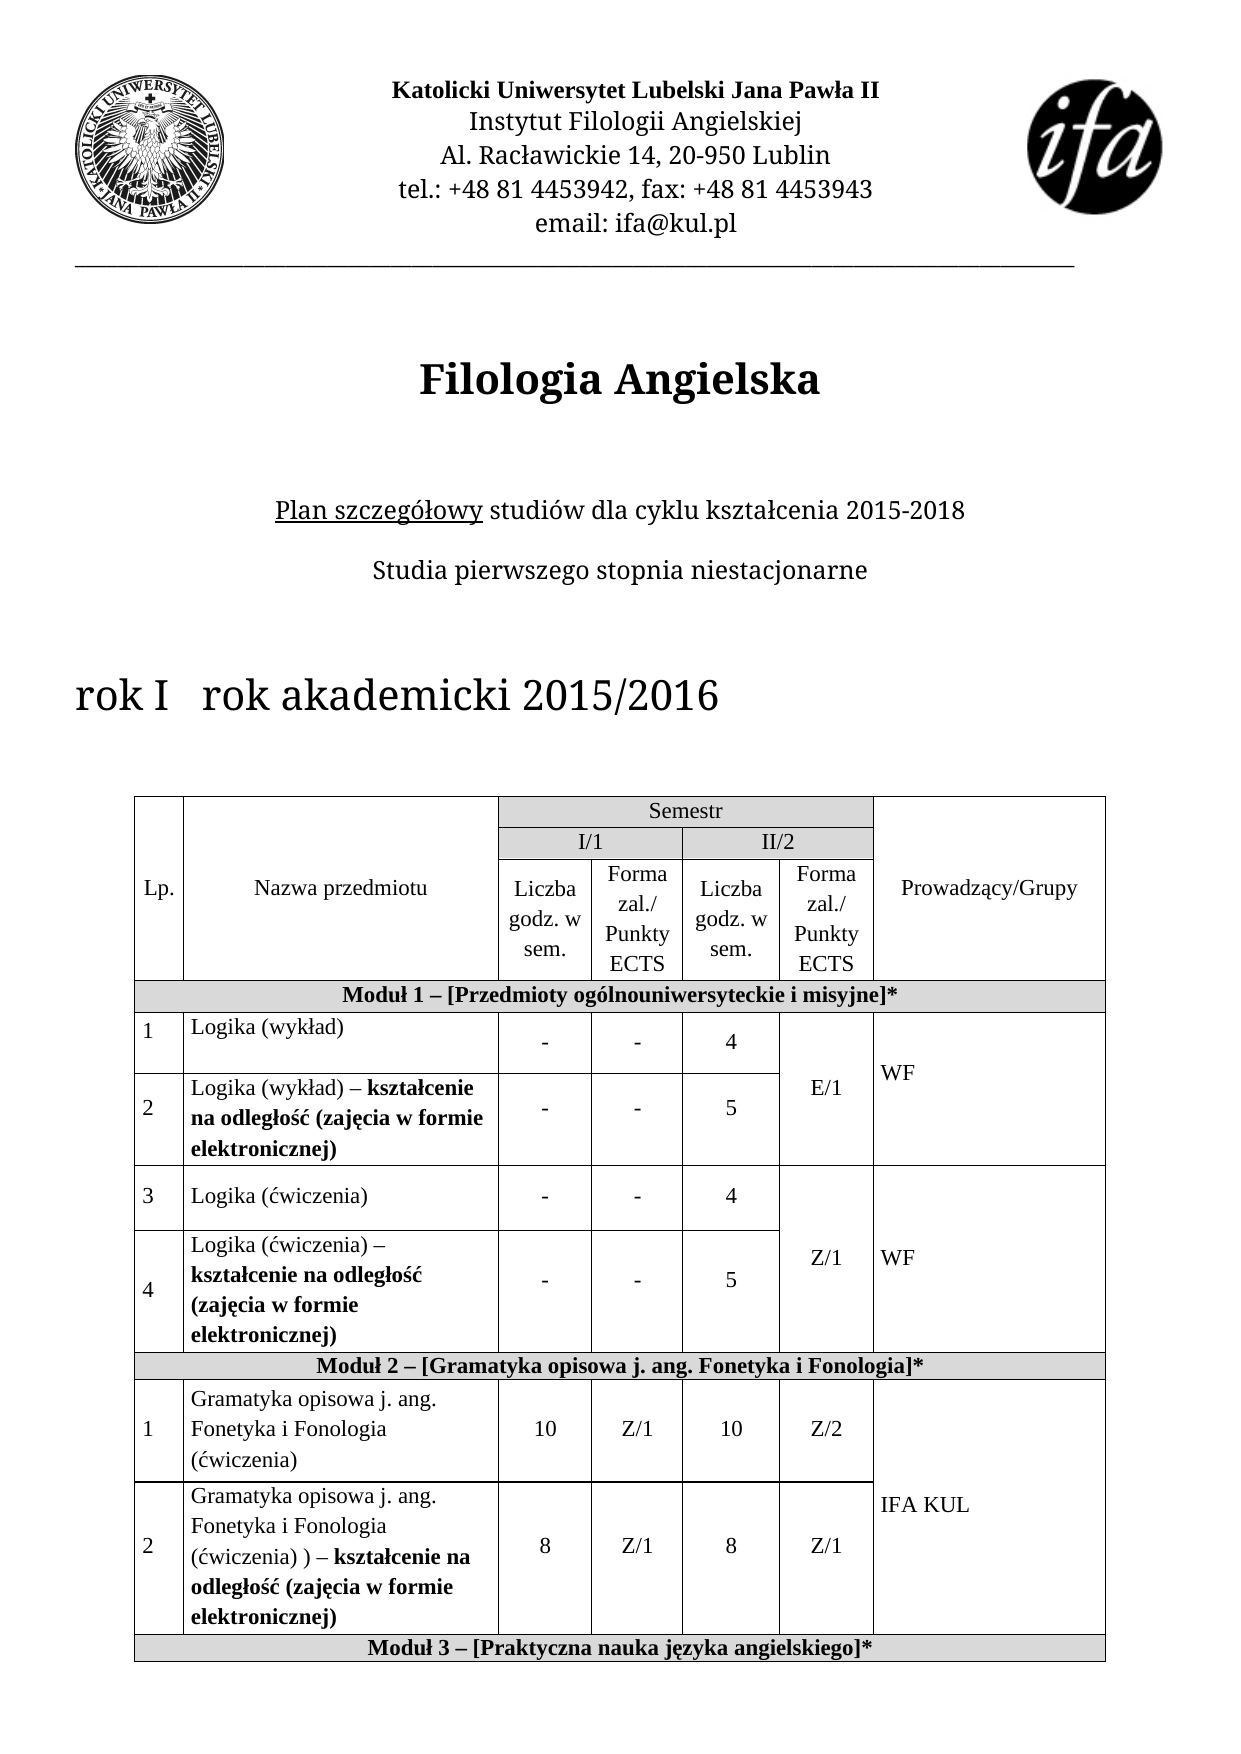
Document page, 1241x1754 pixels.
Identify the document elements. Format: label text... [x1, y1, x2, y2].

table_cell 5 [683, 1074, 779, 1165]
text _______________________________________________________________________________________________ [75, 240, 1165, 271]
table_cell - [499, 1074, 591, 1165]
table_cell 10 [683, 1380, 779, 1481]
table_cell IFA KUL [874, 1380, 1105, 1633]
table_cell Logika (wykład) [184, 1013, 498, 1073]
table_cell - [592, 1013, 682, 1073]
table_cell 3 [135, 1166, 183, 1230]
table_cell - [592, 1231, 682, 1352]
table_cell Forma zal./ Punkty ECTS [592, 860, 682, 980]
table_cell Z/1 [780, 1483, 873, 1633]
table_cell - [499, 1231, 591, 1352]
text tel.: +48 81 4453942, fax: +48 81 4453943 [224, 172, 993, 206]
text email: ifa@kul.pl [201, 206, 1165, 240]
table_header Lp. [135, 797, 183, 980]
table_cell 4 [683, 1166, 779, 1230]
table_header Nazwa przedmiotu [184, 797, 498, 980]
table_cell Logika (wykład) – kształcenie na odległość (zajęcia w formie elektronicznej) [184, 1074, 498, 1165]
table_cell E/1 [780, 1013, 873, 1165]
table_cell Forma zal./ Punkty ECTS [780, 860, 873, 980]
table_cell Logika (ćwiczenia) [184, 1166, 498, 1230]
table_cell I/1 [499, 828, 682, 858]
table_cell 8 [683, 1483, 779, 1633]
table_cell Z/1 [592, 1380, 682, 1481]
table_cell 2 [135, 1074, 183, 1165]
table_cell Z/2 [780, 1380, 873, 1481]
table_header Prowadzący/Grupy [874, 797, 1105, 980]
text Instytut Filologii Angielskiej [224, 104, 993, 138]
table_cell - [499, 1166, 591, 1230]
table_cell 10 [499, 1380, 591, 1481]
table_cell - [592, 1074, 682, 1165]
table_cell Moduł 3 – [Praktyczna nauka języka angielskiego]* [135, 1635, 1105, 1661]
table_cell - [592, 1166, 682, 1230]
text Al. Racławickie 14, 20-950 Lublin [224, 138, 993, 172]
table_cell WF [874, 1166, 1105, 1352]
table_cell Gramatyka opisowa j. ang. Fonetyka i Fonologia (ćwiczenia) [184, 1380, 498, 1481]
table_cell 8 [499, 1483, 591, 1633]
text rok I rok akademicki 2015/2016 [75, 666, 1165, 722]
text Katolicki Uniwersytet Lubelski Jana Pawła II [224, 75, 993, 104]
table_cell II/2 [683, 828, 873, 858]
table_cell 1 [135, 1380, 183, 1481]
table_cell 2 [135, 1483, 183, 1633]
table_cell Moduł 2 – [Gramatyka opisowa j. ang. Fonetyka i Fonologia]* [135, 1353, 1105, 1379]
table_cell 4 [135, 1231, 183, 1352]
picture [993, 56, 1194, 227]
table_header Semestr [499, 797, 873, 827]
table_cell 4 [683, 1013, 779, 1073]
table_cell 5 [683, 1231, 779, 1352]
table_cell Liczba godz. w sem. [683, 860, 779, 980]
table_cell WF [874, 1013, 1105, 1165]
table_cell Liczba godz. w sem. [499, 860, 591, 980]
table_cell - [499, 1013, 591, 1073]
text Plan szczegółowy studiów dla cyklu kształcenia 2015-2018 [75, 493, 1165, 527]
title Filologia Angielska [75, 350, 1165, 407]
table_cell Moduł 1 – [Przedmioty ogólnouniwersyteckie i misyjne]* [135, 981, 1105, 1012]
table_cell Logika (ćwiczenia) – kształcenie na odległość (zajęcia w formie elektronicznej) [184, 1231, 498, 1352]
picture [75, 75, 224, 224]
text Studia pierwszego stopnia niestacjonarne [75, 553, 1165, 587]
table_cell Gramatyka opisowa j. ang. Fonetyka i Fonologia (ćwiczenia) ) – kształcenie na odległość (zajęcia w formie elektronicznej) [184, 1483, 498, 1633]
table_cell Z/1 [592, 1483, 682, 1633]
table_cell 1 [135, 1013, 183, 1073]
table_cell Z/1 [780, 1166, 873, 1352]
